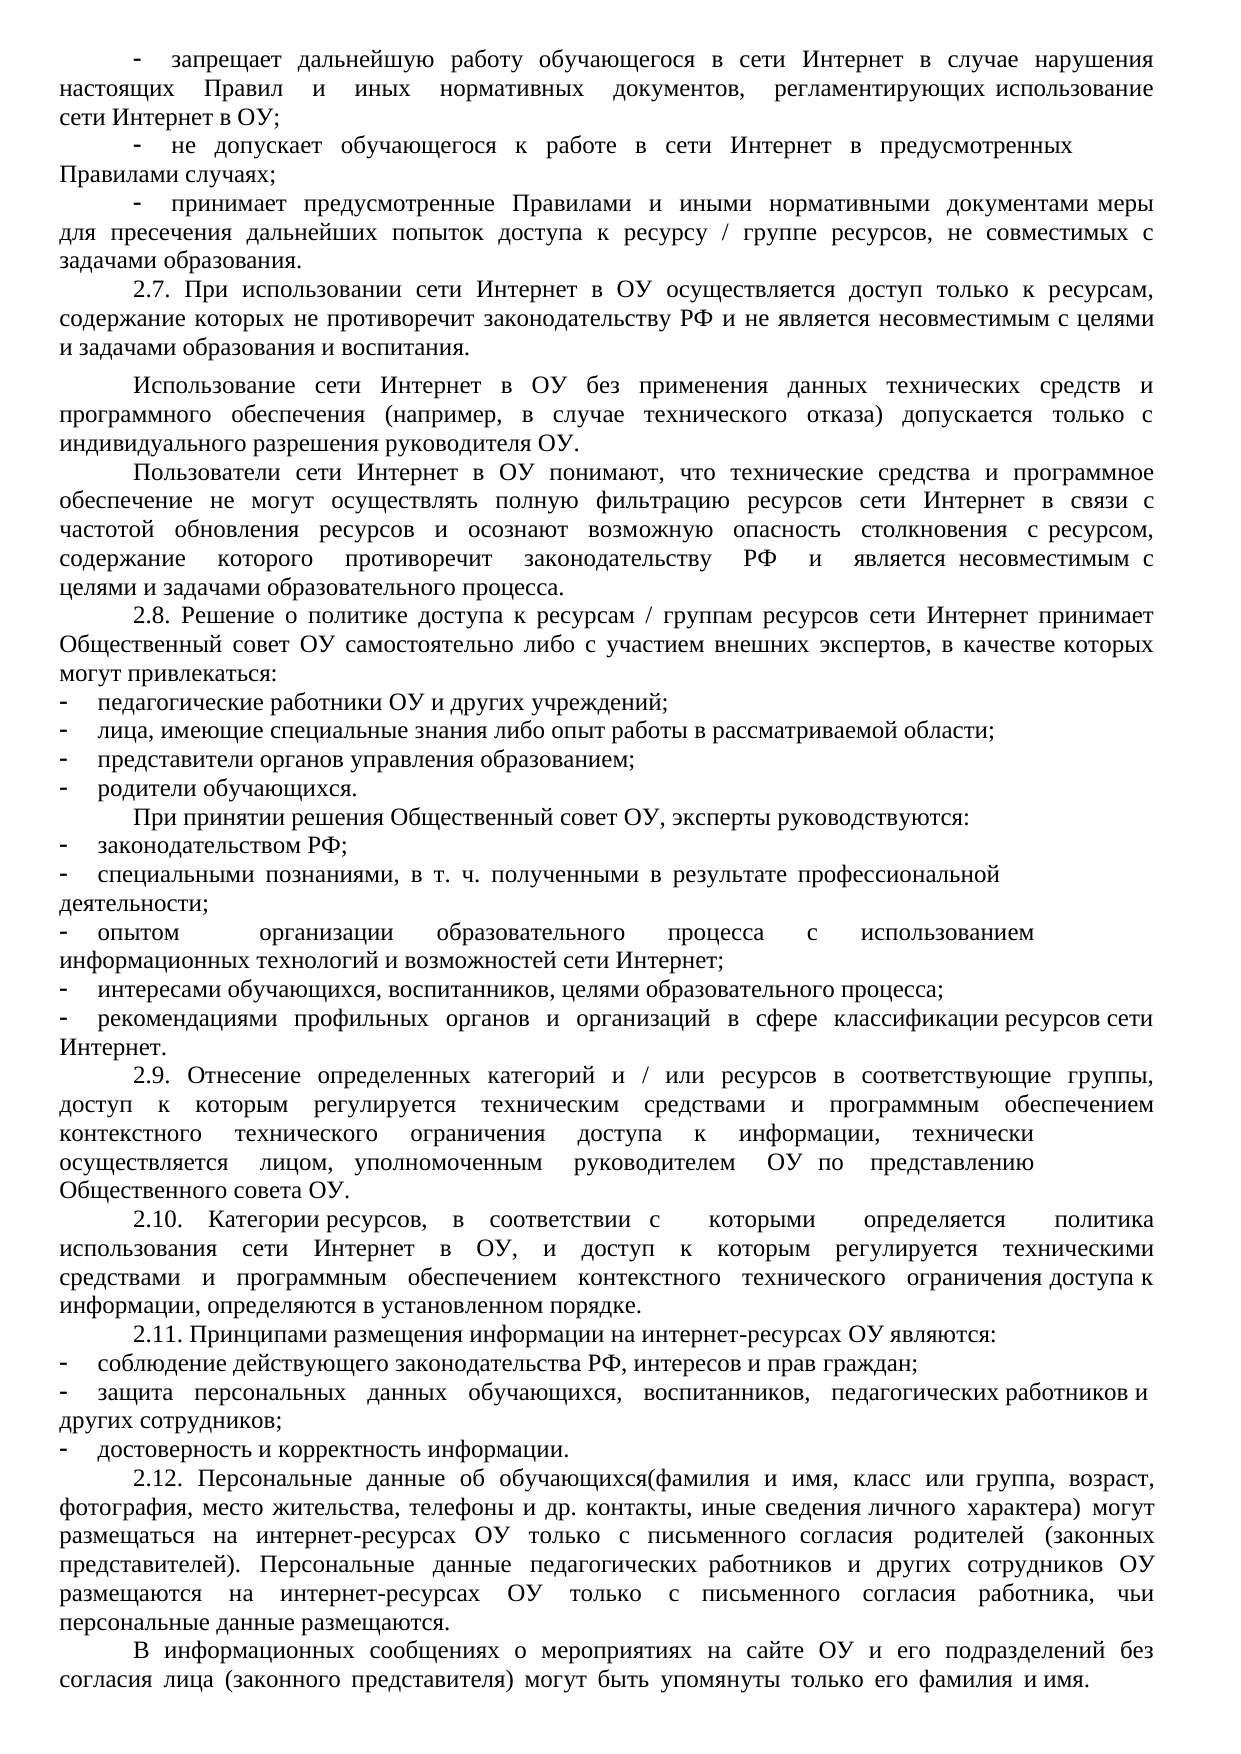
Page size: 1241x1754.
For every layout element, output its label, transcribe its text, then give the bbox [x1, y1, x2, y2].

text 2.11. Принципами размещения информации на интернет-ресурсах ОУ являются: [59, 1319, 1155, 1348]
text 2.9. Отнесение определенных категорий и / или ресурсов в соответствующие группы, доступ к которым регулируется техническим средствами и программным обеспечением контекстного технического ограничения доступа к информации, технически осуществляется лицом, уполномоченным руководителем ОУ по представлению Общественного совета ОУ. [59, 1061, 1154, 1204]
text рекомендациями профильных органов и организаций в сфере классификации ресурсов сети Интернет. [59, 1003, 1155, 1061]
text соблюдение действующего законодательства РФ, интересов и прав граждан; [59, 1348, 1155, 1377]
text достоверность и корректность информации. [59, 1434, 1155, 1463]
text 2.8. Решение о политике доступа к ресурсам / группам ресурсов сети Интернет принимает Общественный совет ОУ самостоятельно либо с участием внешних экспертов, в качестве которых могут привлекаться: [59, 601, 1154, 687]
text Пользователи сети Интернет в ОУ понимают, что технические средства и программное обеспечение не могут осуществлять полную фильтрацию ресурсов сети Интернет в связи с частотой обновления ресурсов и осознают возможную опасность столкновения с ресурсом, содержание которого противоречит законодательству РФ и является несовместимым с целями и задачами образовательного процесса. [59, 457, 1154, 601]
text родители обучающихся. [59, 773, 1155, 802]
text не допускает обучающегося к работе в сети Интернет в предусмотренных Правилами случаях; [59, 131, 1155, 188]
text При принятии решения Общественный совет ОУ, эксперты руководствуются: законодательством РФ; [59, 802, 1018, 859]
text защита персональных данных обучающихся, воспитанников, педагогических работников и других сотрудников; [59, 1377, 1155, 1434]
text 2.7. При использовании сети Интернет в ОУ осуществляется доступ только к ресурсам, содержание которых не противоречит законодательству РФ и не является несовместимым с целями и задачами образования и воспитания. [59, 274, 1154, 361]
text лица, имеющие специальные знания либо опыт работы в рассматриваемой области; представители органов управления образованием; [59, 716, 1154, 773]
text 2.10. Категории ресурсов, в соответствии с которыми определяется политика использования сети Интернет в ОУ, и доступ к которым регулируется техническими средствами и программным обеспечением контекстного технического ограничения доступа к информации, определяются в установленном порядке. [59, 1204, 1154, 1319]
text специальными познаниями, в т. ч. полученными в результате профессиональной деятельности; [59, 859, 1155, 917]
text интересами обучающихся, воспитанников, целями образовательного процесса; [59, 974, 1155, 1003]
text опытом организации образовательного процесса с использованием информационных технологий и возможностей сети Интернет; [59, 917, 1155, 974]
text 2.12. Персональные данные об обучающихся(фамилия и имя, класс или группа, возраст, фотография, место жительства, телефоны и др. контакты, иные сведения личного характера) могут размещаться на интернет-ресурсах ОУ только с письменного согласия родителей (законных представителей). Персональные данные педагогических работников и других сотрудников ОУ размещаются на интернет-ресурсах ОУ только с письменного согласия работника, чьи персональные данные размещаются. [59, 1463, 1155, 1636]
text В информационных сообщениях о мероприятиях на сайте ОУ и его подразделений без согласия лица (законного представителя) могут быть упомянуты только его фамилия и имя. [59, 1636, 1154, 1693]
text Использование сети Интернет в ОУ без применения данных технических средств и программного обеспечения (например, в случае технического отказа) допускается только с индивидуального разрешения руководителя ОУ. [59, 371, 1154, 457]
text педагогические работники ОУ и других учреждений; [59, 687, 1155, 716]
